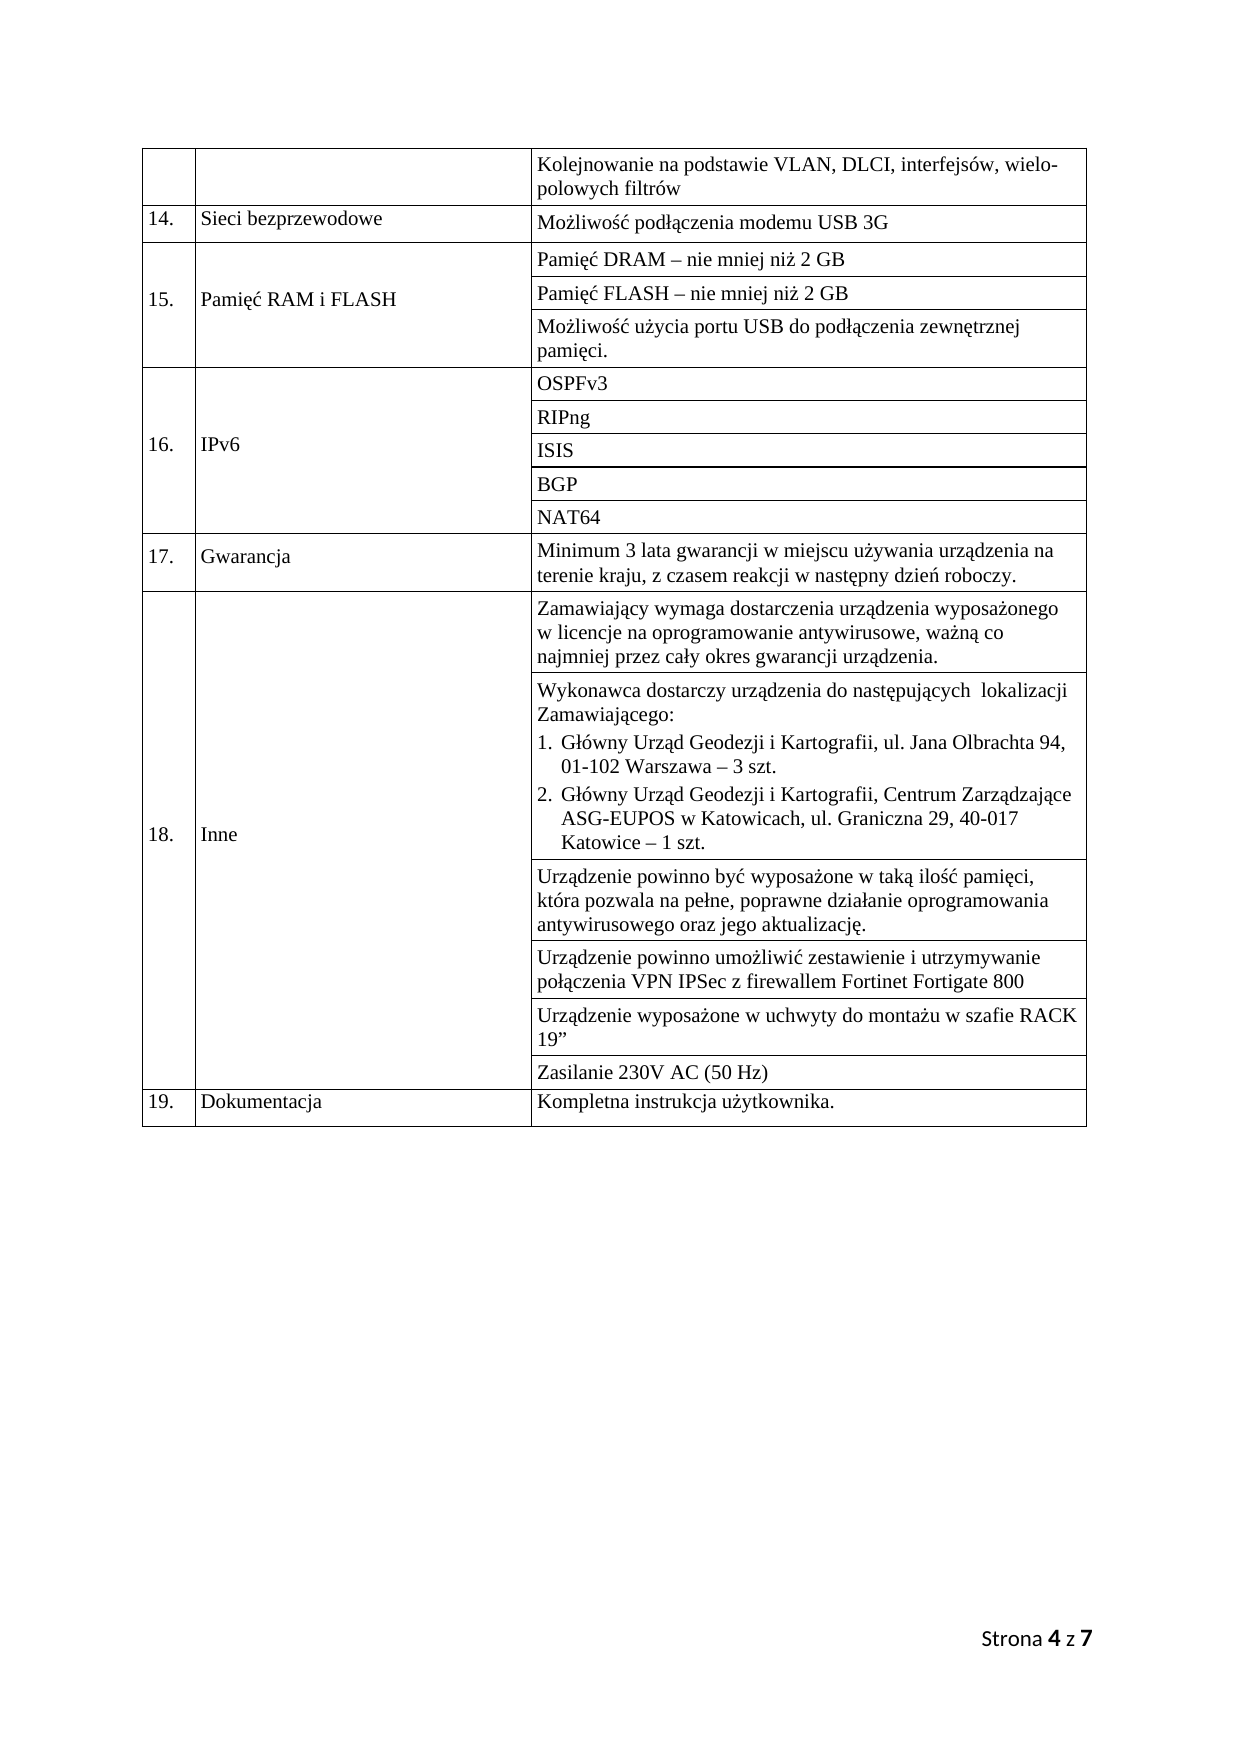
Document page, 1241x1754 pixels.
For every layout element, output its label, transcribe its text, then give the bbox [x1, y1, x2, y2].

table_cell Kompletna instrukcja użytkownika. [532, 1090, 1086, 1126]
table_cell Wykonawca dostarczy urządzenia do następujących lokalizacji Zamawiającego: Główny Urząd Geodezji i Kartografii, ul. Jana Olbrachta 94, 01-102 Warszawa – 3 szt. Główny Urząd Geodezji i Kartografii, Centrum Zarządzające ASG-EUPOS w Katowicach, ul. Graniczna 29, 40-017 Katowice – 1 szt. [532, 673, 1086, 858]
table_cell 14. [143, 206, 195, 242]
table_cell IPv6 [196, 368, 531, 533]
table_cell 15. [143, 243, 195, 367]
table_cell BGP [532, 468, 1086, 500]
table_cell Urządzenie powinno być wyposażone w taką ilość pamięci, która pozwala na pełne, poprawne działanie oprogramowania antywirusowego oraz jego aktualizację. [532, 860, 1086, 940]
table_cell 19. [143, 1090, 195, 1126]
table_cell Pamięć FLASH – nie mniej niż 2 GB [532, 277, 1086, 309]
table_cell 17. [143, 534, 195, 591]
table_cell Urządzenie wyposażone w uchwyty do montażu w szafie RACK [532, 999, 1086, 1055]
table_cell RIPng [532, 401, 1086, 433]
table_cell 18. [143, 592, 195, 1088]
table_cell Pamięć RAM i FLASH [196, 243, 531, 367]
table_cell NAT64 [532, 501, 1086, 533]
table_cell Gwarancja [196, 534, 531, 591]
table_cell Sieci bezprzewodowe [196, 206, 531, 242]
table_cell 16. [143, 368, 195, 533]
table_cell Pamięć DRAM – nie mniej niż 2 GB [532, 243, 1086, 276]
table_cell ISIS [532, 434, 1086, 466]
table_cell Kolejnowanie na podstawie VLAN, DLCI, interfejsów, wielo-polowych filtrów [532, 149, 1086, 204]
table_cell Możliwość podłączenia modemu USB 3G [532, 206, 1086, 242]
table_cell Zamawiający wymaga dostarczenia urządzenia wyposażonego w licencje na oprogramowanie antywirusowe, ważną co najmniej przez cały okres gwarancji urządzenia. [532, 592, 1086, 672]
table_cell Dokumentacja [196, 1090, 531, 1126]
table_cell Minimum 3 lata gwarancji w miejscu używania urządzenia na terenie kraju, z czasem reakcji w następny dzień roboczy. [532, 534, 1086, 591]
table_cell OSPFv3 [532, 368, 1086, 399]
table_cell Zasilanie 230V AC (50 Hz) [532, 1056, 1086, 1088]
table_cell Inne [196, 592, 531, 1088]
table_cell Możliwość użycia portu USB do podłączenia zewnętrznej pamięci. [532, 310, 1086, 367]
table_cell Urządzenie powinno umożliwić zestawienie i utrzymywanie połączenia VPN IPSec z firewallem Fortinet Fortigate 800 [532, 941, 1086, 997]
